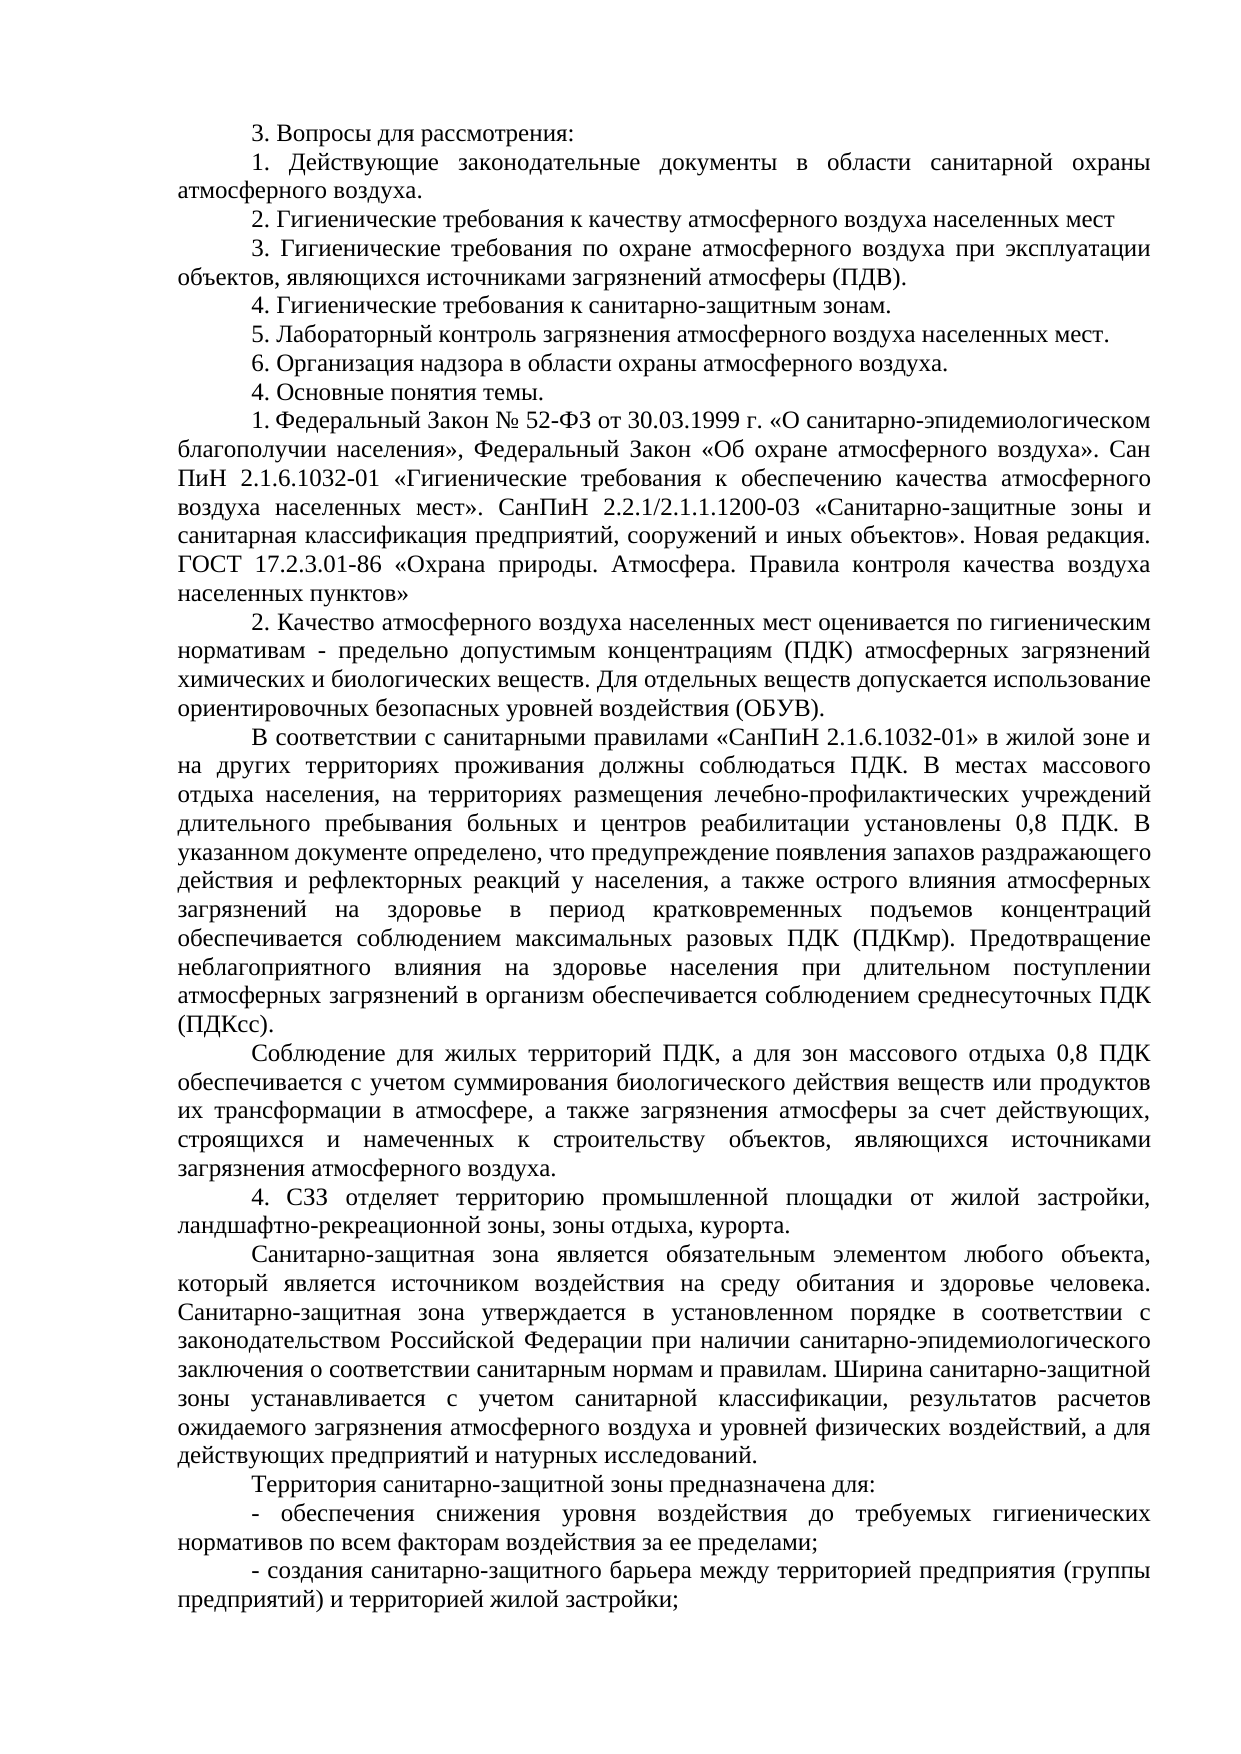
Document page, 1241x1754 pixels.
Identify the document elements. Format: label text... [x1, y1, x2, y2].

text 2. Гигиенические требования к качеству атмосферного воздуха населенных мест [177, 204, 1152, 233]
text Санитарно-защитная зона является обязательным элементом любого объекта, который является источником воздействия на среду обитания и здоровье человека. Санитарно-защитная зона утверждается в установленном порядке в соответствии с законодательством Российской Федерации при наличии санитарно-эпидемиологического заключения о соответствии санитарным нормам и правилам. Ширина санитарно-защитной зоны устанавливается с учетом санитарной классификации, результатов расчетов ожидаемого загрязнения атмосферного воздуха и уровней физических воздействий, а для действующих предприятий и натурных исследований. [177, 1239, 1152, 1469]
text 6. Организация надзора в области охраны атмосферного воздуха. [177, 348, 1152, 377]
text Соблюдение для жилых территорий ПДК, а для зон массового отдыха 0,8 ПДК обеспечивается с учетом суммирования биологического действия веществ или продуктов их трансформации в атмосфере, а также загрязнения атмосферы за счет действующих, строящихся и намеченных к строительству объектов, являющихся источниками загрязнения атмосферного воздуха. [177, 1038, 1152, 1182]
text 1. Федеральный Закон № 52-ФЗ от 30.03.1999 г. «О санитарно-эпидемиологическом благополучии населения», Федеральный Закон «Об охране атмосферного воздуха». Сан ПиН 2.1.6.1032-01 «Гигиенические требования к обеспечению качества атмосферного воздуха населенных мест». СанПиН 2.2.1/2.1.1.1200-03 «Санитарно-защитные зоны и санитарная классификация предприятий, сооружений и иных объектов». Новая редакция. ГОСТ 17.2.3.01-86 «Охрана природы. Атмосфера. Правила контроля качества воздуха населенных пунктов» [177, 406, 1152, 607]
text 3. Вопросы для рассмотрения: [177, 118, 1152, 147]
text - создания санитарно-защитного барьера между территорией предприятия (группы предприятий) и территорией жилой застройки; [177, 1556, 1152, 1613]
text 3. Гигиенические требования по охране атмосферного воздуха при эксплуатации объектов, являющихся источниками загрязнений атмосферы (ПДВ). [177, 233, 1152, 291]
text 2. Качество атмосферного воздуха населенных мест оценивается по гигиеническим нормативам - предельно допустимым концентрациям (ПДК) атмосферных загрязнений химических и биологических веществ. Для отдельных веществ допускается использование ориентировочных безопасных уровней воздействия (ОБУВ). [177, 607, 1152, 722]
text - обеспечения снижения уровня воздействия до требуемых гигиенических нормативов по всем факторам воздействия за ее пределами; [177, 1498, 1152, 1556]
text 5. Лабораторный контроль загрязнения атмосферного воздуха населенных мест. [177, 319, 1152, 348]
text 4. Основные понятия темы. [177, 377, 1152, 406]
text В соответствии с санитарными правилами «СанПиН 2.1.6.1032-01» в жилой зоне и на других территориях проживания должны соблюдаться ПДК. В местах массового отдыха населения, на территориях размещения лечебно-профилактических учреждений длительного пребывания больных и центров реабилитации установлены 0,8 ПДК. В указанном документе определено, что предупреждение появления запахов раздражающего действия и рефлекторных реакций у населения, а также острого влияния атмосферных загрязнений на здоровье в период кратковременных подъемов концентраций обеспечивается соблюдением максимальных разовых ПДК (ПДКмр). Предотвращение неблагоприятного влияния на здоровье населения при длительном поступлении атмосферных загрязнений в организм обеспечивается соблюдением среднесуточных ПДК (ПДКсс). [177, 722, 1152, 1038]
text 4. Гигиенические требования к санитарно-защитным зонам. [177, 291, 1152, 319]
text 4. СЗЗ отделяет территорию промышленной площадки от жилой застройки, ландшафтно-рекреационной зоны, зоны отдыха, курорта. [177, 1182, 1152, 1239]
text 1. Действующие законодательные документы в области санитарной охраны атмосферного воздуха. [177, 147, 1152, 204]
text Территория санитарно-защитной зоны предназначена для: [177, 1469, 1152, 1498]
